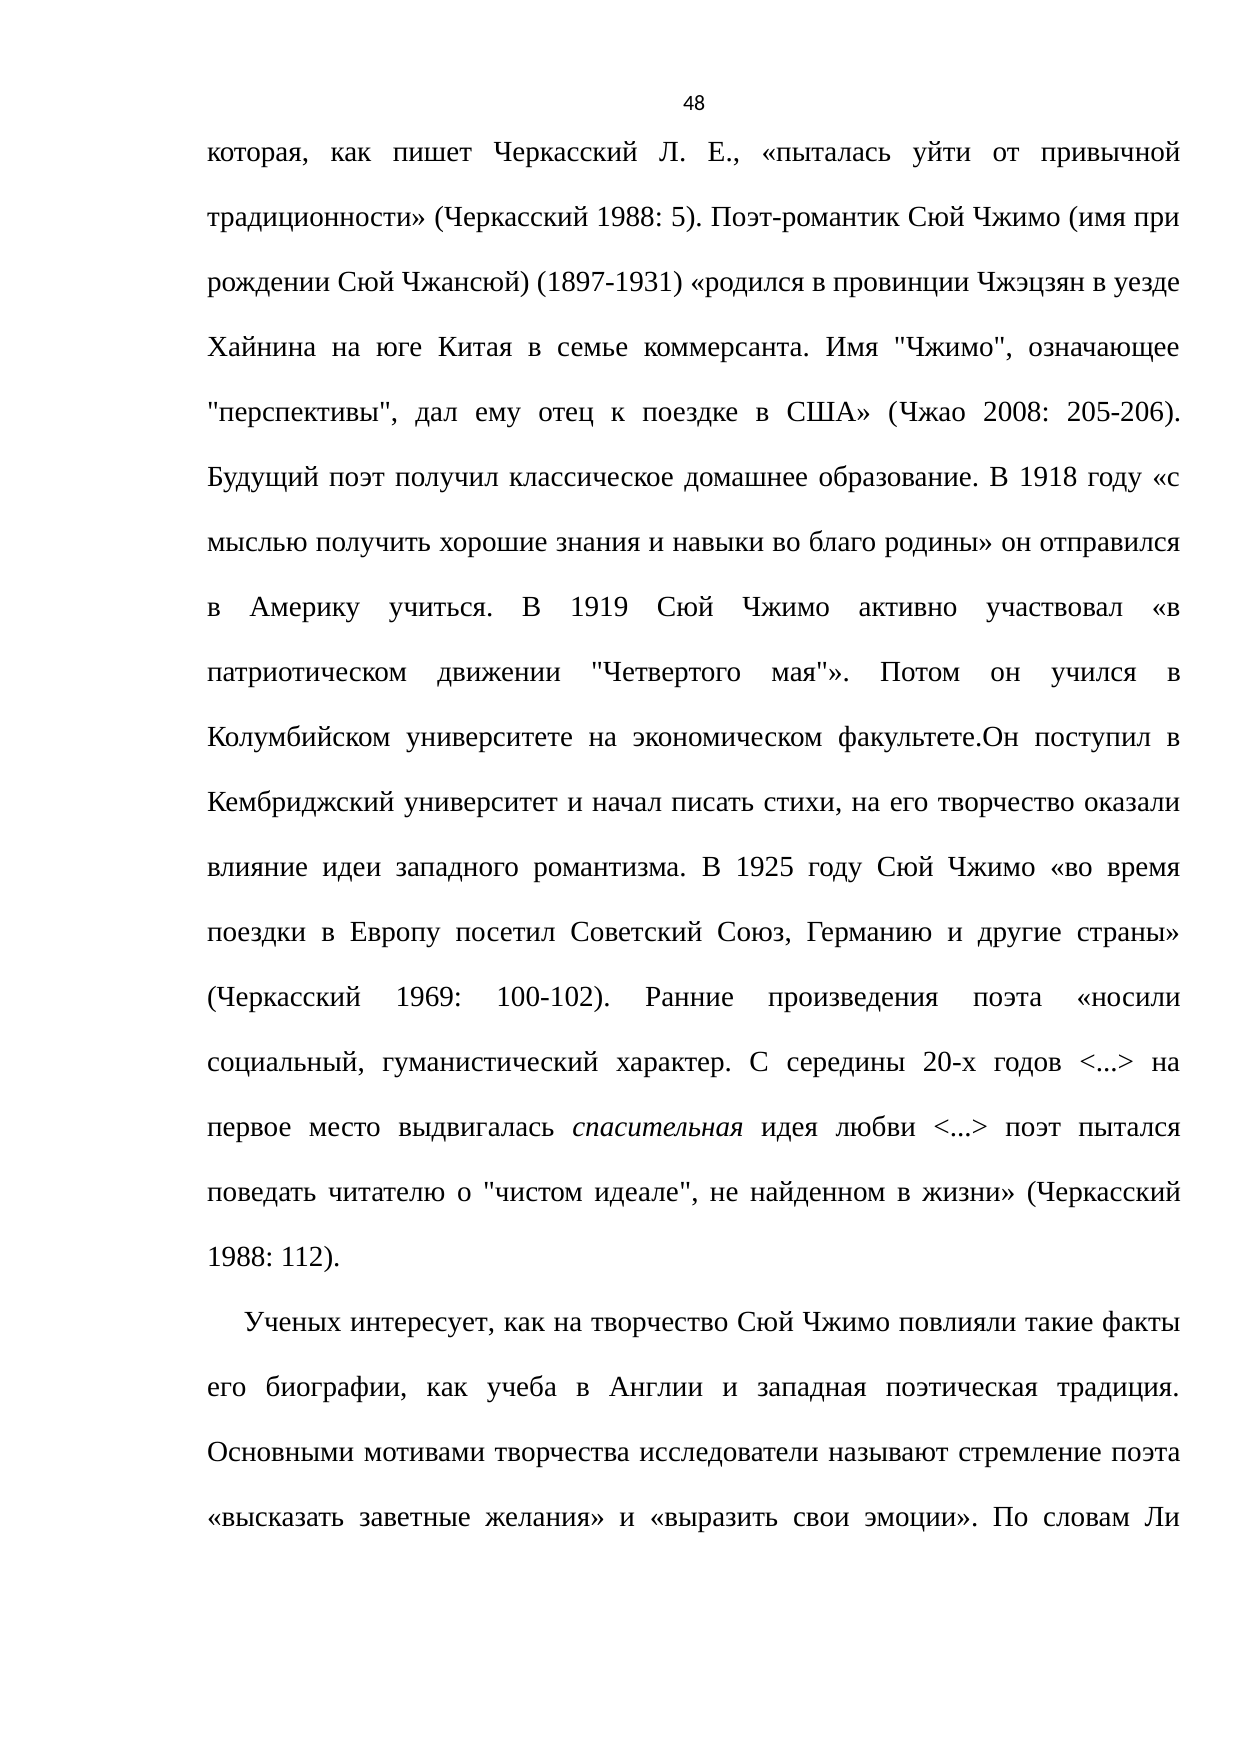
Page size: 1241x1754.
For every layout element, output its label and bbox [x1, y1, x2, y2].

text [207, 1288, 1181, 1548]
text [207, 118, 1181, 1288]
